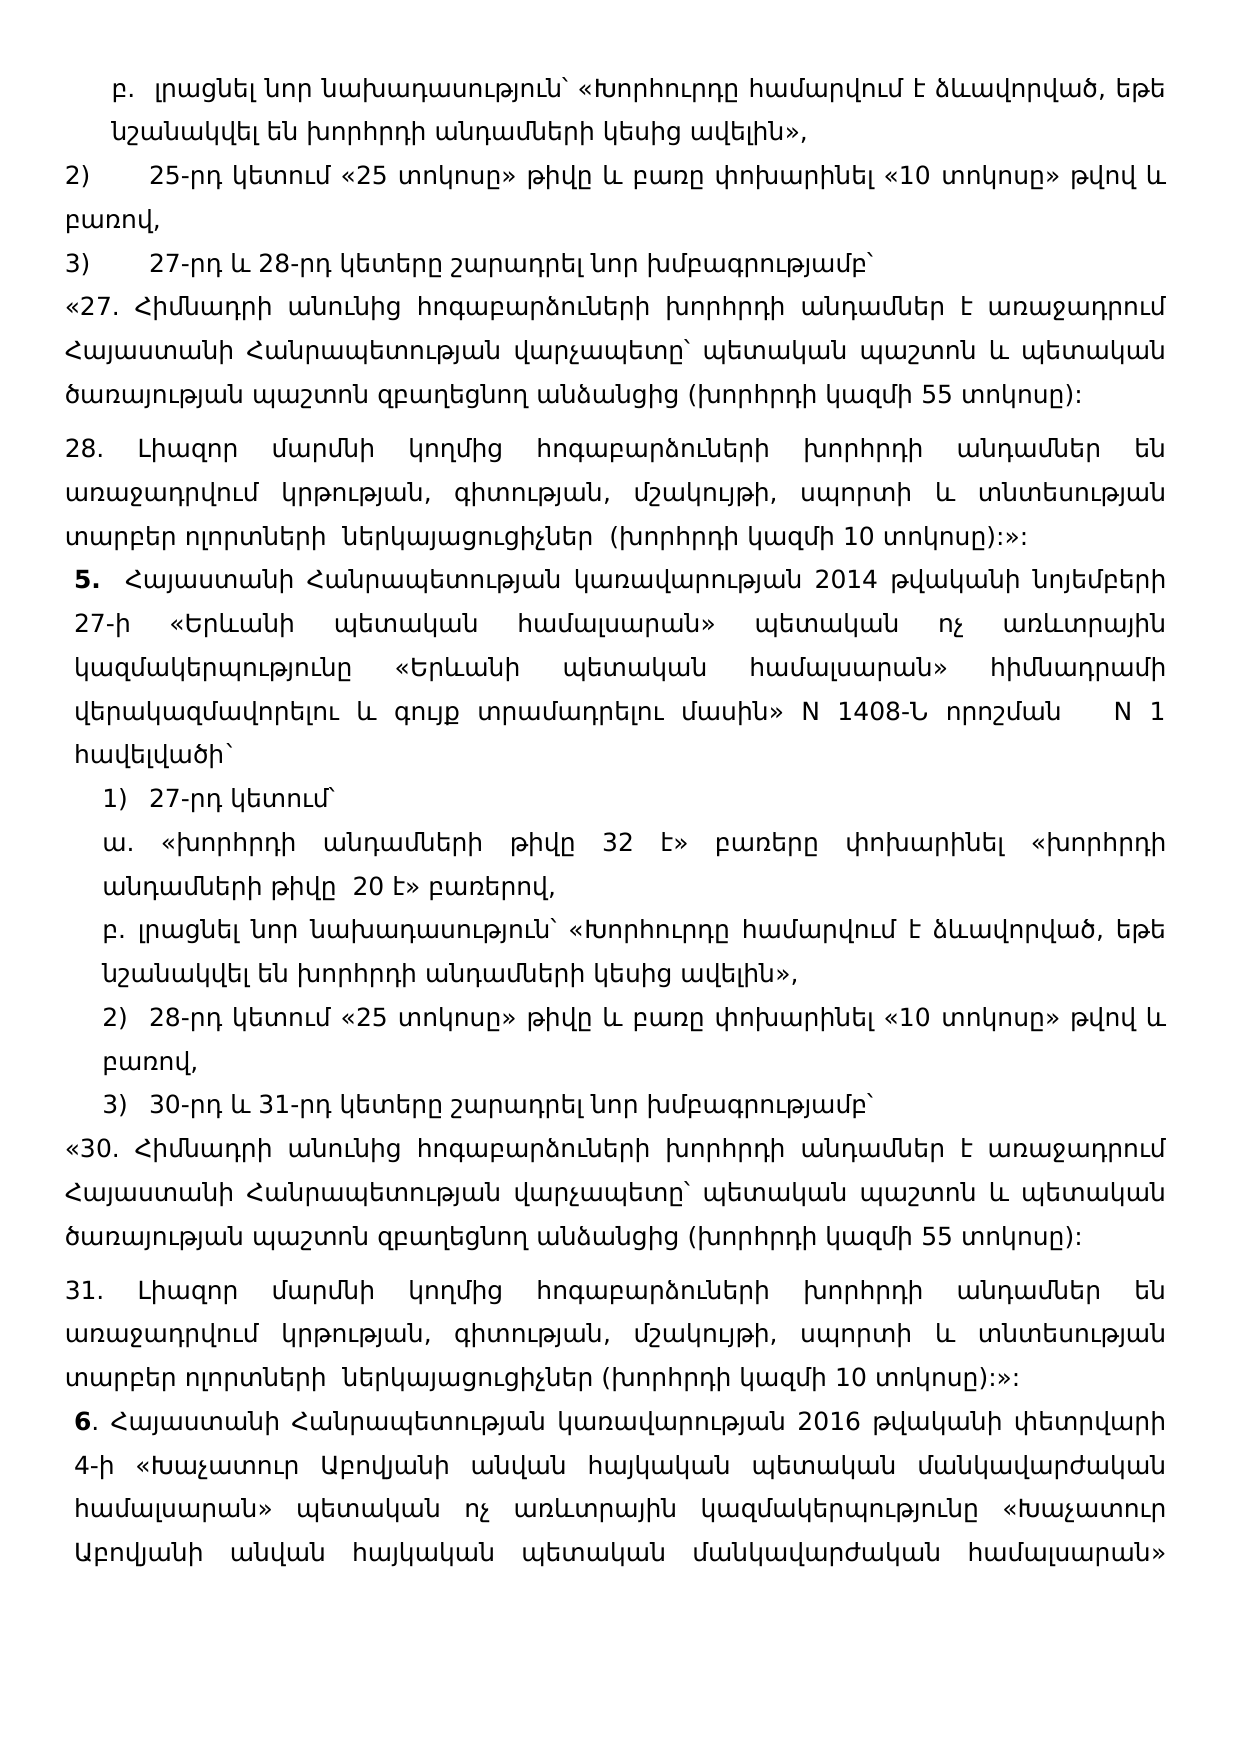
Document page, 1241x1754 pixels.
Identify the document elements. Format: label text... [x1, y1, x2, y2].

text բ. լրացնել նոր նախադասություն՝ «Խորհուրդը համարվում է ձևավորված, եթե նշանակվել են խորհրդի անդամների կեսից ավելին», [111, 74, 1166, 147]
list 25-րդ կետում «25 տոկոսը» թիվը և բառը փոխարինել «10 տոկոսը» թվով և բառով, [64, 161, 1166, 234]
list 31. Լիազոր մարմնի կողմից հոգաբարձուների խորհրդի անդամներ են առաջադրվում կրթության, գիտության, մշակույթի, սպորտի և տնտեսության տարբեր ոլորտների ներկայացուցիչներ (խորհրդի կազմի 10 տոկոսը):»: [64, 1276, 1166, 1393]
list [74, 1407, 1166, 1568]
list 27-րդ և 28-րդ կետերը շարադրել նոր խմբագրությամբ՝ [64, 249, 1166, 278]
list 5. Հայաստանի Հանրապետության կառավարության 2014 թվականի նոյեմբերի 27-ի «Երևանի պետական համալսարան» պետական ոչ առևտրային կազմակերպությունը «Երևանի պետական համալսարան» հիմնադրամի վերակազմավորելու և գույք տրամադրելու մասին» N 1408-Ն որոշման N 1 հավելվածի` [74, 566, 1166, 770]
list 30-րդ և 31-րդ կետերը շարադրել նոր խմբագրությամբ՝ [102, 1091, 1166, 1120]
text «27. Հիմնադրի անունից հոգաբարձուների խորհրդի անդամներ է առաջադրում Հայաստանի Հանրապետության վարչապետը՝ պետական պաշտոն և պետական ծառայության պաշտոն զբաղեցնող անձանցից (խորհրդի կազմի 55 տոկոսը): [64, 293, 1166, 409]
list 28-րդ կետում «25 տոկոսը» թիվը և բառը փոխարինել «10 տոկոսը» թվով և բառով, [102, 1003, 1166, 1076]
text «30. Հիմնադրի անունից հոգաբարձուների խորհրդի անդամներ է առաջադրում Հայաստանի Հանրապետության վարչապետը՝ պետական պաշտոն և պետական ծառայության պաշտոն զբաղեցնող անձանցից (խորհրդի կազմի 55 տոկոսը): [64, 1134, 1166, 1251]
list ա. «խորհրդի անդամների թիվը 32 է» բառերը փոխարինել «խորհրդի անդամների թիվը 20 է» բառերով, [102, 828, 1166, 901]
list 27-րդ կետում՝ [102, 784, 1166, 813]
list բ. լրացնել նոր նախադասություն՝ «Խորհուրդը համարվում է ձևավորված, եթե նշանակվել են խորհրդի անդամների կեսից ավելին», [102, 916, 1166, 988]
